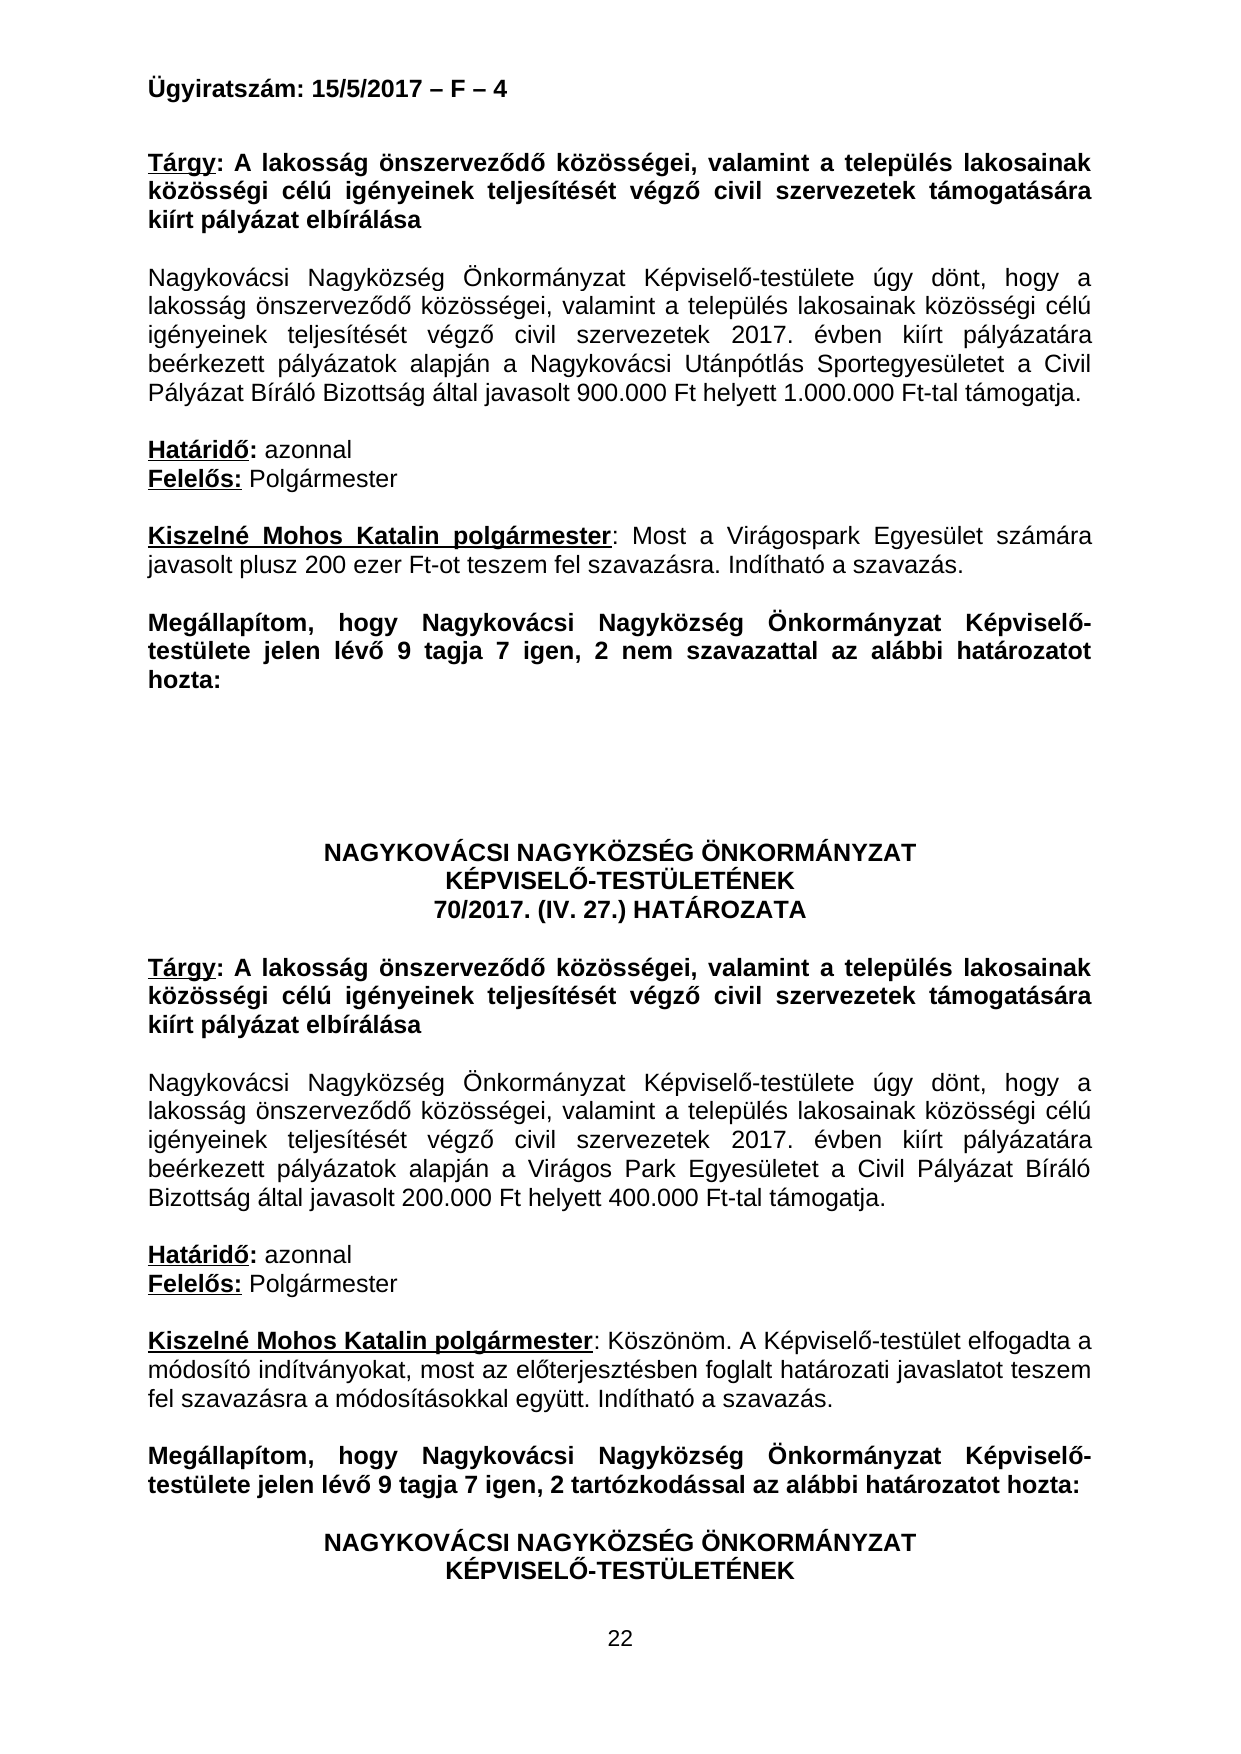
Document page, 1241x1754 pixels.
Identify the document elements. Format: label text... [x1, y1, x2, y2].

text Felelős: Polgármester [148, 1269, 1093, 1298]
text Felelős: Polgármester [148, 464, 1093, 493]
text NAGYKOVÁCSI NAGYKÖZSÉG ÖNKORMÁNYZAT [148, 838, 1093, 866]
text Nagykovácsi Nagyközség Önkormányzat Képviselő-testülete úgy dönt, hogy a lakosság önszerveződő közösségei, valamint a település lakosainak közösségi célú igényeinek teljesítését végző civil szervezetek 2017. évben kiírt pályázatára beérkezett pályázatok alapján a Nagykovácsi Utánpótlás Sportegyesületet a Civil Pályázat Bíráló Bizottság által javasolt 900.000 Ft helyett 1.000.000 Ft-tal támogatja. [148, 263, 1093, 291]
text Határidő: azonnal [148, 435, 1093, 464]
text Tárgy: A lakosság önszerveződő közösségei, valamint a település lakosainak közösségi célú igényeinek teljesítését végző civil szervezetek támogatására kiírt pályázat elbírálása [148, 148, 1093, 234]
text Kiszelné Mohos Katalin polgármester: Köszönöm. A Képviselő-testület elfogadta a módosító indítványokat, most az előterjesztésben foglalt határozati javaslatot teszem fel szavazásra a módosításokkal együtt. Indítható a szavazás. [148, 1326, 1093, 1413]
text KÉPVISELŐ-TESTÜLETÉNEK [148, 1556, 1093, 1585]
text Határidő: azonnal [148, 1240, 1093, 1269]
text Megállapítom, hogy Nagykovácsi Nagyközség Önkormányzat Képviselő-testülete jelen lévő 9 tagja 7 igen, 2 nem szavazattal az alábbi határozatot hozta: [148, 608, 1093, 694]
text Megállapítom, hogy Nagykovácsi Nagyközség Önkormányzat Képviselő-testülete jelen lévő 9 tagja 7 igen, 2 tartózkodással az alábbi határozatot hozta: [148, 1441, 1093, 1499]
text Nagykovácsi Nagyközség Önkormányzat Képviselő-testülete úgy dönt, hogy a lakosság önszerveződő közösségei, valamint a település lakosainak közösségi célú igényeinek teljesítését végző civil szervezetek 2017. évben kiírt pályázatára beérkezett pályázatok alapján a Virágos Park Egyesületet a Civil Pályázat Bíráló Bizottság által javasolt 200.000 Ft helyett 400.000 Ft-tal támogatja. [148, 1125, 1093, 1211]
text NAGYKOVÁCSI NAGYKÖZSÉG ÖNKORMÁNYZAT [148, 1528, 1093, 1556]
text Tárgy: A lakosság önszerveződő közösségei, valamint a település lakosainak közösségi célú igényeinek teljesítését végző civil szervezetek támogatására kiírt pályázat elbírálása [148, 953, 1093, 1039]
text Nagykovácsi Nagyközség Önkormányzat Képviselő-testülete úgy dönt, hogy a lakosság önszerveződő közösségei, valamint a település lakosainak közösségi célú igényeinek teljesítését végző civil szervezetek 2017. évben kiírt pályázatára beérkezett pályázatok alapján a Virágos Park Egyesületet a Civil Pályázat Bíráló Bizottság által javasolt 200.000 Ft helyett 400.000 Ft-tal támogatja. [148, 1068, 1093, 1096]
text KÉPVISELŐ-TESTÜLETÉNEK [148, 866, 1093, 895]
text 70/2017. (IV. 27.) HATÁROZATA [148, 895, 1093, 924]
text Kiszelné Mohos Katalin polgármester: Most a Virágospark Egyesület számára javasolt plusz 200 ezer Ft-ot teszem fel szavazásra. Indítható a szavazás. [148, 521, 1093, 579]
text Nagykovácsi Nagyközség Önkormányzat Képviselő-testülete úgy dönt, hogy a lakosság önszerveződő közösségei, valamint a település lakosainak közösségi célú igényeinek teljesítését végző civil szervezetek 2017. évben kiírt pályázatára beérkezett pályázatok alapján a Nagykovácsi Utánpótlás Sportegyesületet a Civil Pályázat Bíráló Bizottság által javasolt 900.000 Ft helyett 1.000.000 Ft-tal támogatja. [148, 320, 1093, 406]
